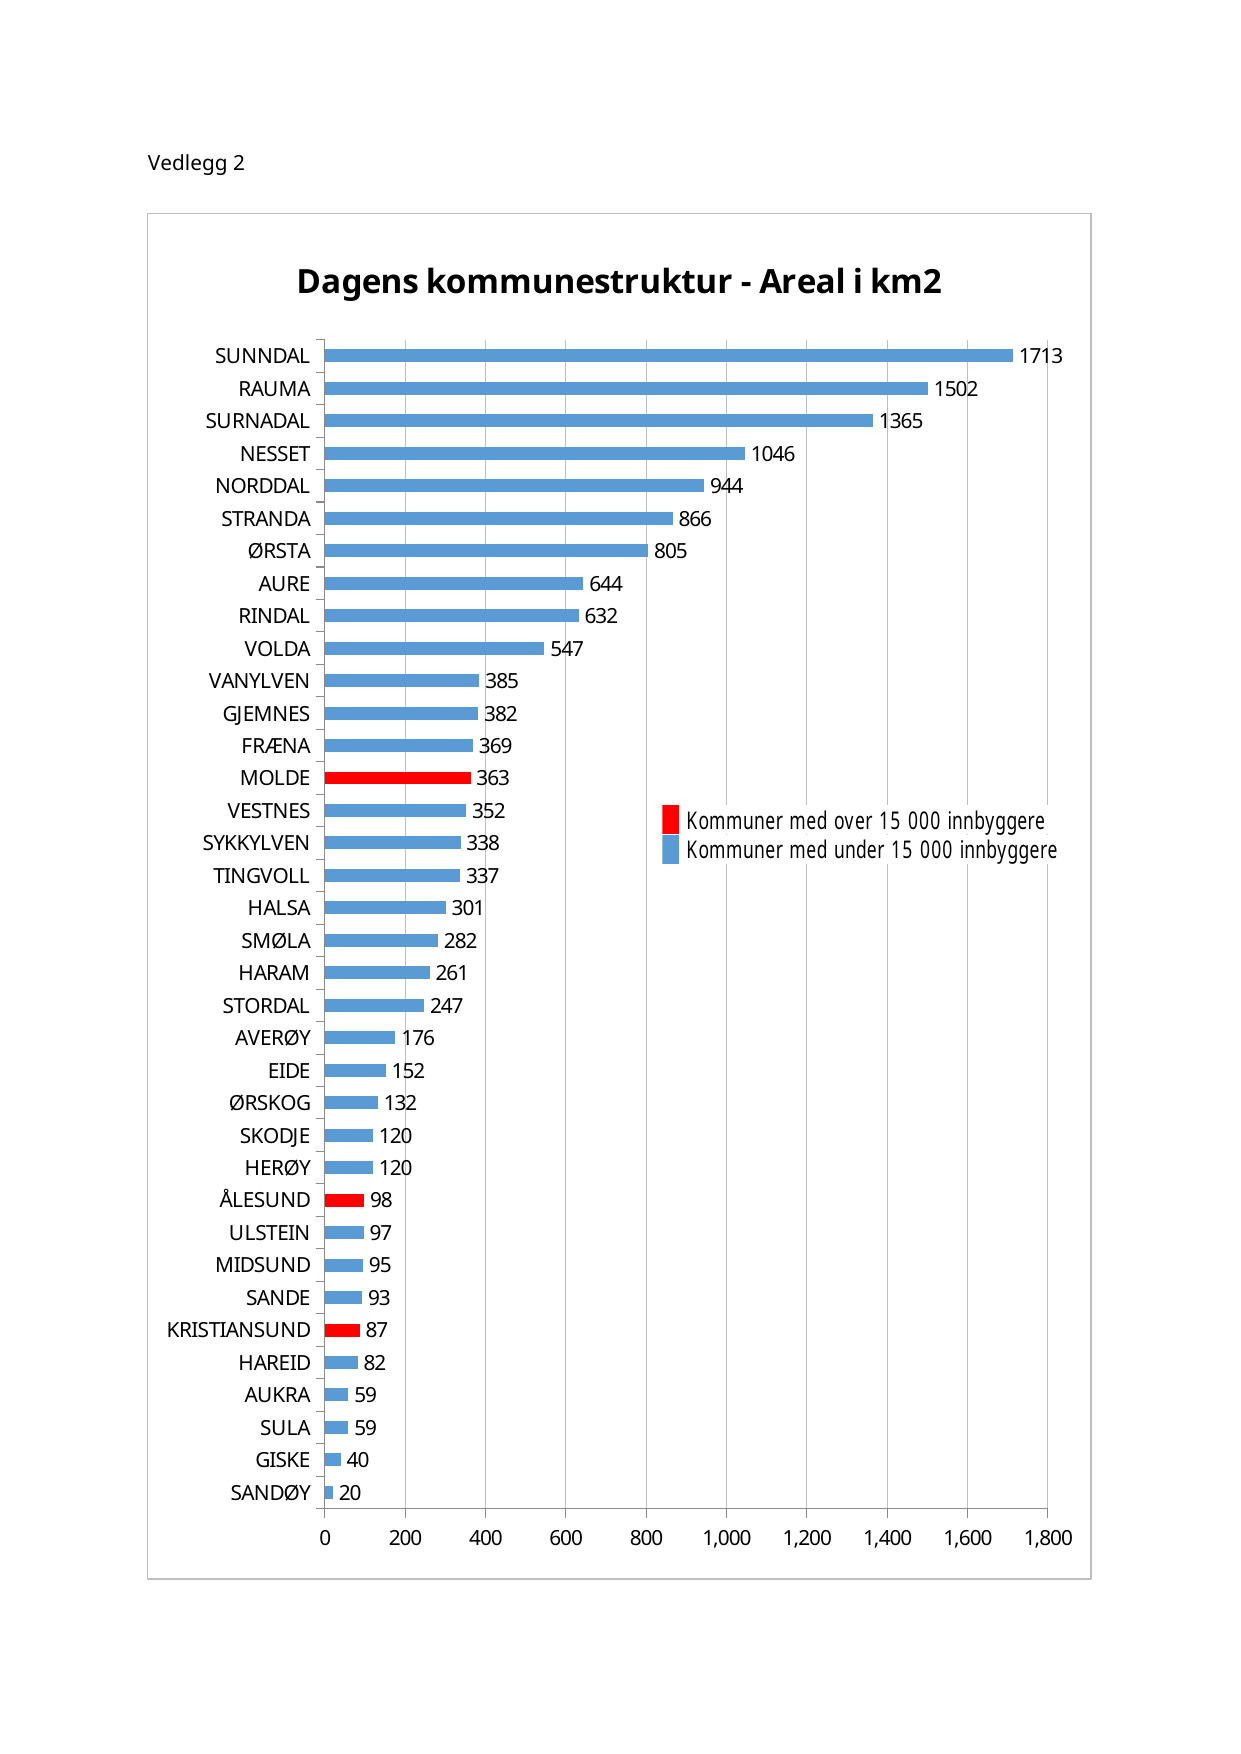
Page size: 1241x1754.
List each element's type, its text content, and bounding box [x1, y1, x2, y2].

text Vedlegg 2 [148, 148, 1093, 176]
